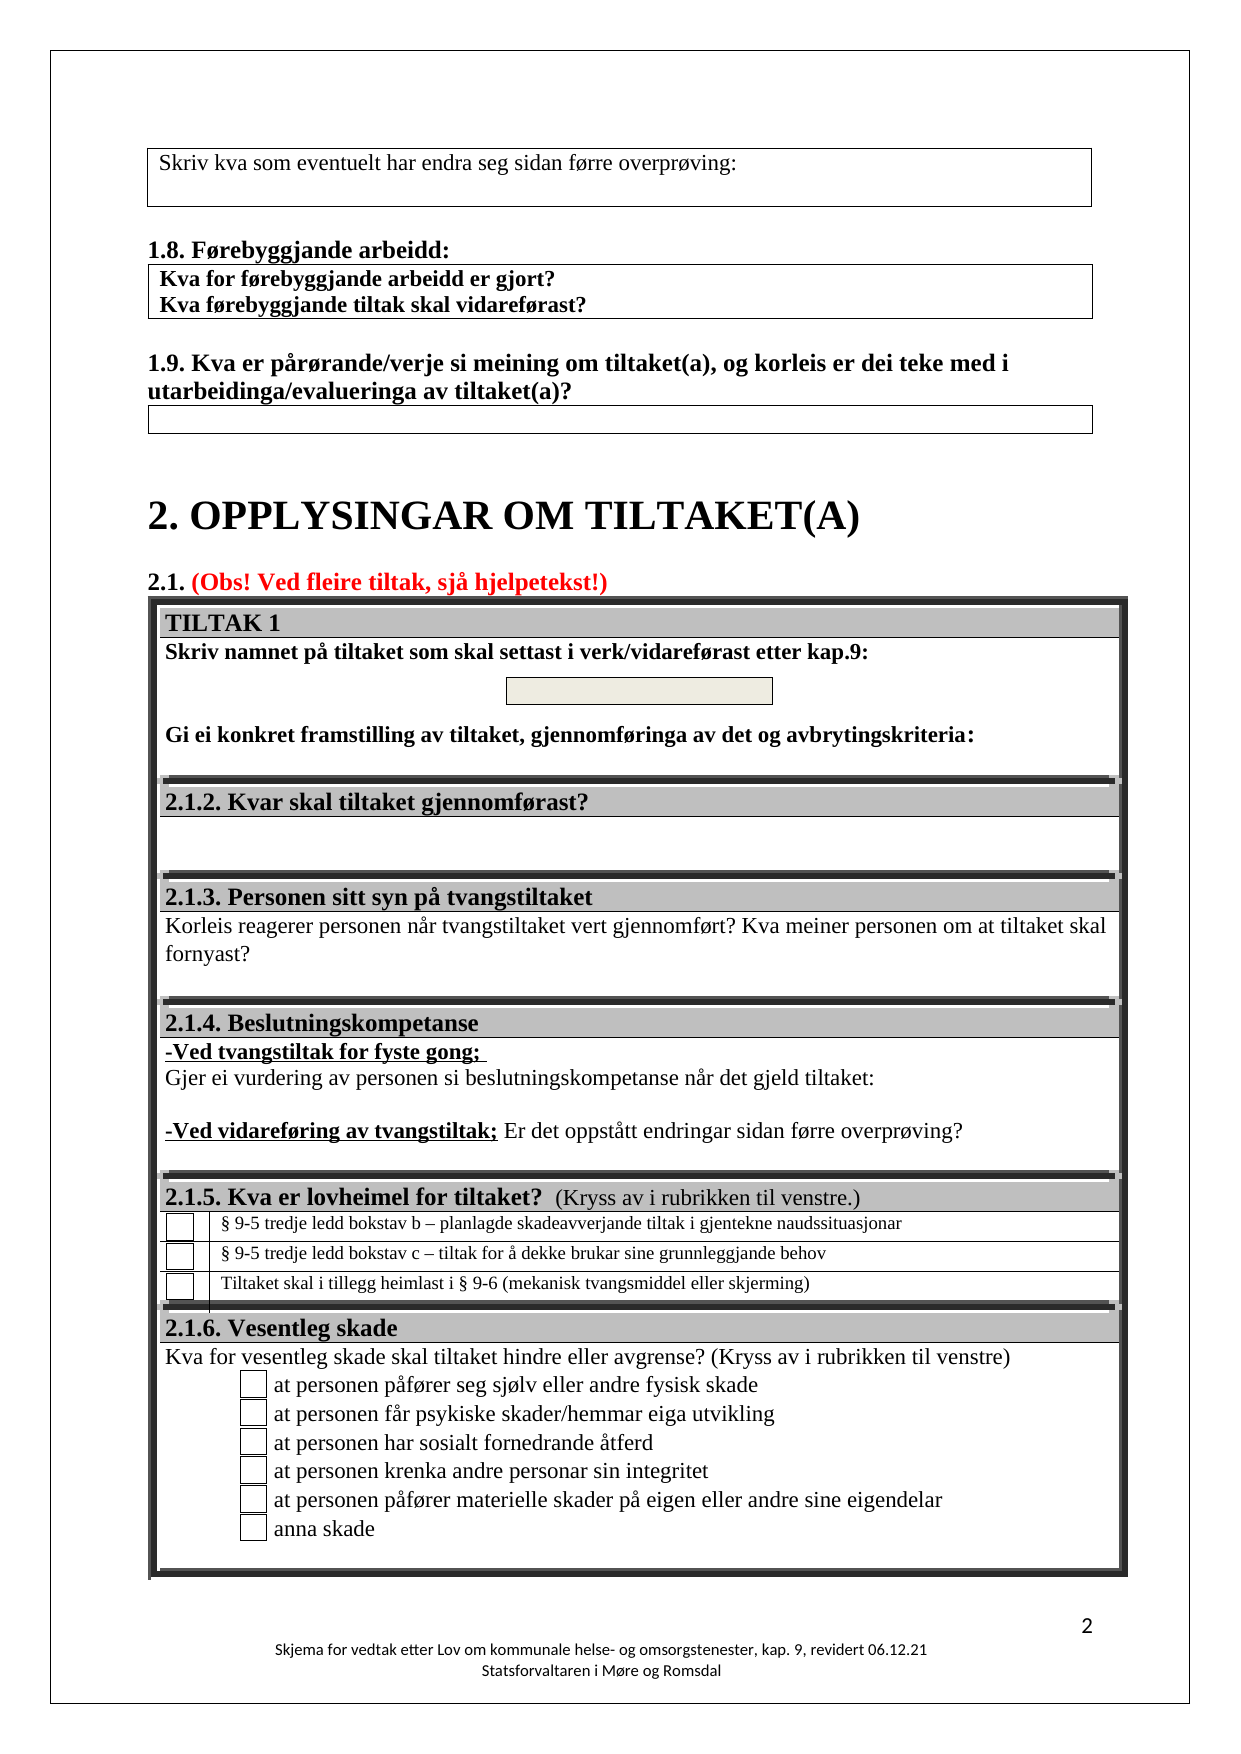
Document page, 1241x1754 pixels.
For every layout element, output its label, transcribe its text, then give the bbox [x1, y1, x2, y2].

table_cell [160, 817, 1119, 869]
table_cell 2.1.3. Personen sitt syn på tvangstiltaket [157, 870, 1122, 911]
table_cell [160, 1242, 209, 1271]
text 2.1. (Obs! Ved fleire tiltak, sjå hjelpetekst!) [147, 567, 1093, 596]
table_cell [160, 1212, 209, 1241]
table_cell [160, 1343, 1119, 1568]
table_header [149, 406, 1092, 432]
table_cell Tiltaket skal i tillegg heimlast i § 9-6 (mekanisk tvangsmiddel eller skjerming) [210, 1272, 1119, 1300]
table_cell 2.1.2. Kvar skal tiltaket gjennomførast? [157, 775, 1122, 816]
table_cell 2.1.4. Beslutningskompetanse [157, 996, 1122, 1037]
table_cell Skriv namnet på tiltaket som skal settast i verk/vidareførast etter kap.9: Gi ei konkret framstilling av tiltaket, gjennomføringa av det og avbrytingskriteria: [160, 638, 1119, 774]
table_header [148, 149, 1091, 206]
table_header TILTAK 1 [160, 608, 1119, 637]
list 1.9. Kva er pårørande/verje si meining om tiltaket(a), og korleis er dei teke med i utarbeidinga/evalueringa av tiltaket(a)? [147, 348, 1093, 405]
table_cell Korleis reagerer personen når tvangstiltaket vert gjennomført? Kva meiner personen om at tiltaket skal fornyast? [160, 912, 1119, 996]
list 1.8. Førebyggjande arbeidd: [147, 235, 1093, 264]
table_cell § 9-5 tredje ledd bokstav c – tiltak for å dekke brukar sine grunnleggjande behov [210, 1242, 1119, 1271]
table_cell 2.1.6. Vesentleg skade [157, 1300, 1122, 1342]
table_cell § 9-5 tredje ledd bokstav b – planlagde skadeavverjande tiltak i gjentekne naudssituasjonar [210, 1212, 1119, 1241]
text 2. OPPLYSINGAR OM TILTAKET(A) [147, 490, 1093, 538]
table_cell -Ved tvangstiltak for fyste gong; Gjer ei vurdering av personen si beslutningskompetanse når det gjeld tiltaket: -Ved vidareføring av tvangstiltak; Er det oppstått endringar sidan førre overprøving? [160, 1038, 1119, 1170]
table_header Kva for førebyggjande arbeidd er gjort? Kva førebyggjande tiltak skal vidareførast? [149, 265, 1092, 318]
table_cell 2.1.5. Kva er lovheimel for tiltaket? (Kryss av i rubrikken til venstre.) [157, 1170, 1122, 1211]
table_cell [160, 1272, 209, 1300]
